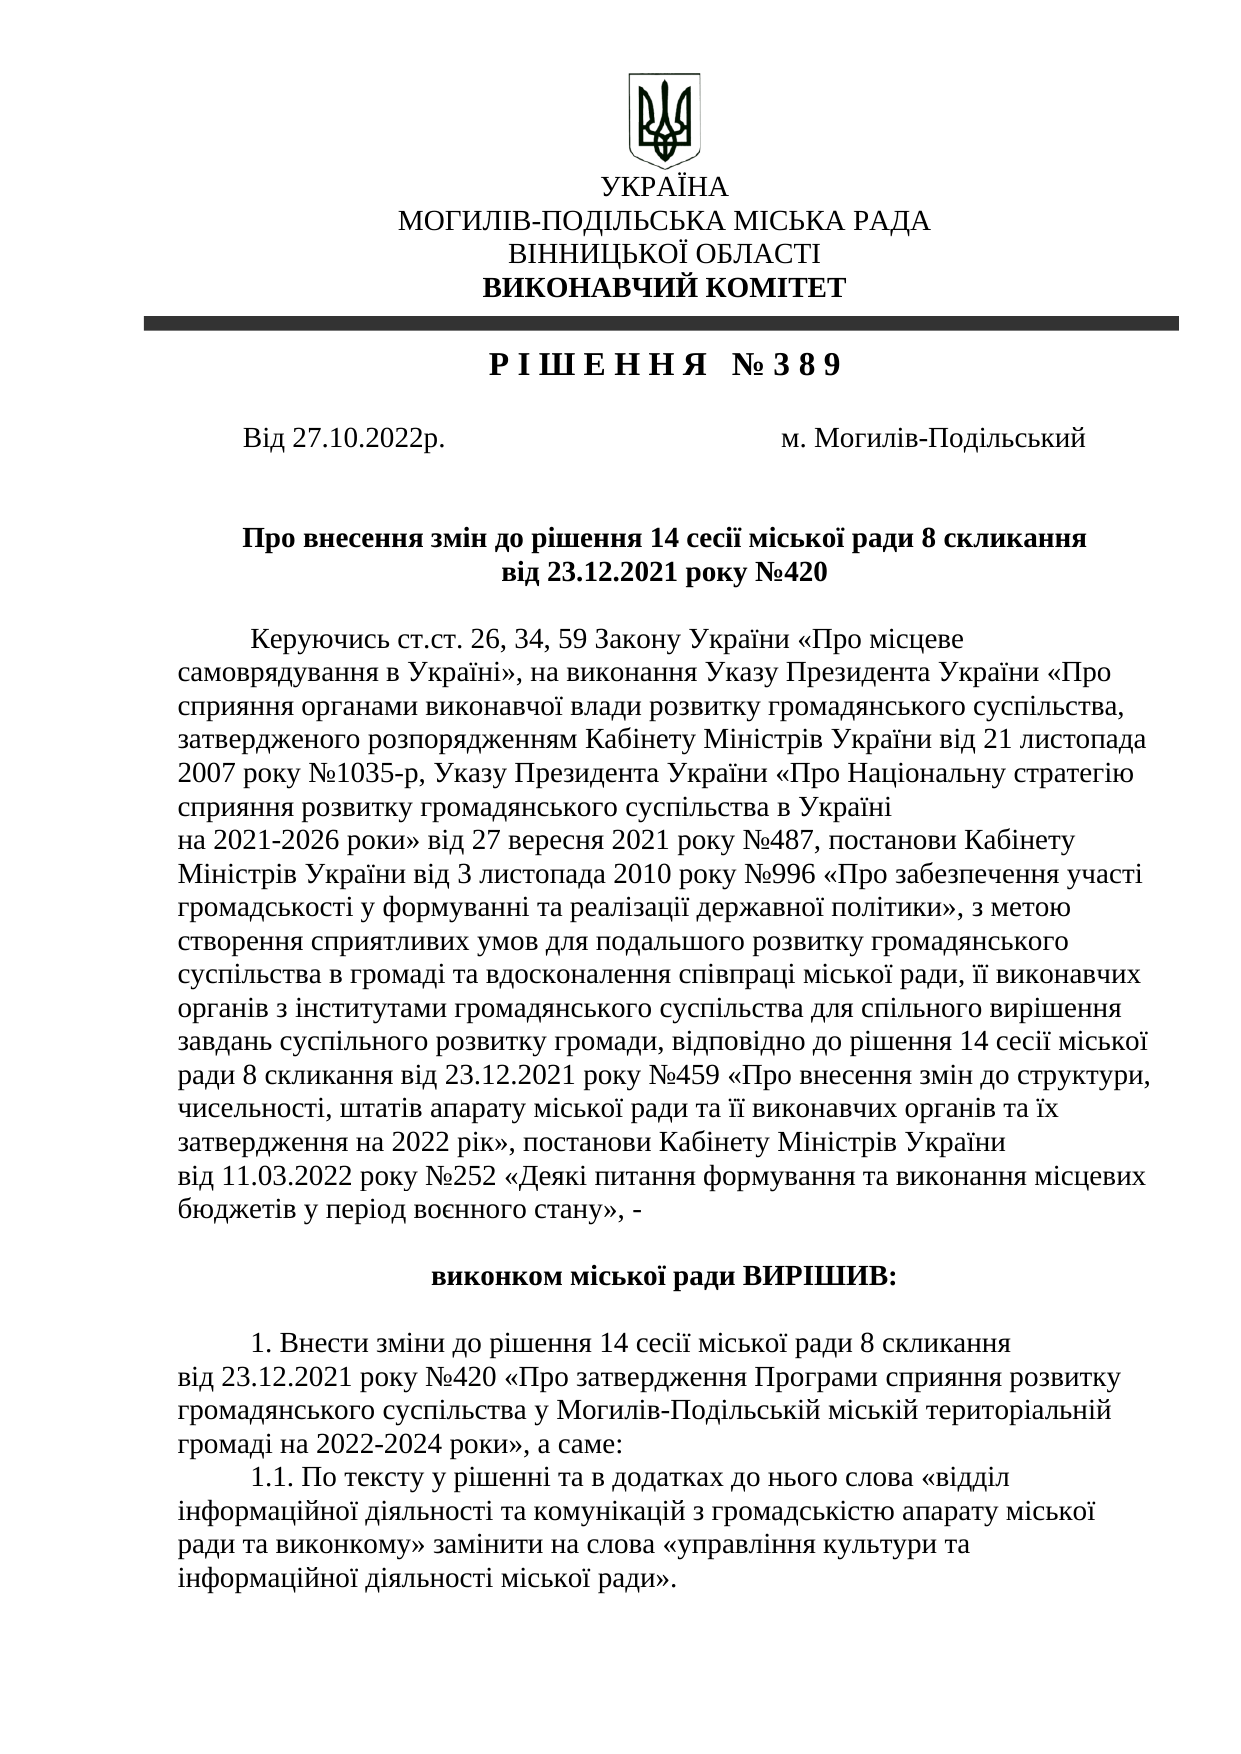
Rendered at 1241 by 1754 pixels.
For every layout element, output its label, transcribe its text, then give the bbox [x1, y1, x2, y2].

text РІШЕННЯ №389 [177, 331, 1152, 382]
text 1.1. По тексту у рішенні та в додатках до нього слова «відділ інформаційної діяльності та комунікацій з громадськістю апарату міської ради та виконкому» замінити на слова «управління культури та інформаційної діяльності міської ради». [177, 1459, 1152, 1594]
text від 11.03.2022 року №252 «Деякі питання формування та виконання місцевих бюджетів у період воєнного стану», - [177, 1158, 519, 1191]
text виконком міської ради ВИРІШИВ: [177, 1258, 1152, 1292]
text Від 27.10.2022р. м. Могилів-Подільський [177, 420, 1152, 453]
text ВИКОНАВЧИЙ КОМІТЕТ [177, 270, 1152, 303]
text 1. Внести зміни до рішення 14 сесії міської ради 8 скликання [177, 1325, 1152, 1359]
text Про внесення змін до рішення 14 сесії міської ради 8 скликання [177, 520, 1152, 554]
picture [628, 73, 701, 170]
text від 23.12.2021 року №420 [177, 554, 1152, 587]
text від 11.03.2022 року №252 «Деякі питання формування та виконання місцевих бюджетів у період воєнного стану», - [603, 1158, 1152, 1225]
text УКРАЇНА МОГИЛІВ-ПОДІЛЬСЬКА МІСЬКА РАДА ВІННИЦЬКОЇ ОБЛАСТІ [177, 169, 1152, 270]
text Керуючись ст.ст. 26, 34, 59 Закону України «Про місцеве самоврядування в Україні», на виконання Указу Президента України «Про сприяння органами виконавчої влади розвитку громадянського суспільства, затвердженого розпорядженням Кабінету Міністрів України від 21 листопада 2007 року №1035-р, Указу Президента України «Про Національну стратегію сприяння розвитку громадянського суспільства в Україні [177, 621, 1152, 822]
text на 2021-2026 роки» від 27 вересня 2021 року №487, постанови Кабінету Міністрів України від 3 листопада 2010 року №996 «Про забезпечення участі громадськості у формуванні та реалізації державної політики», з метою створення сприятливих умов для подальшого розвитку громадянського суспільства в громаді та вдосконалення співпраці міської ради, її виконавчих органів з інститутами громадянського суспільства для спільного вирішення завдань суспільного розвитку громади, відповідно до рішення 14 сесії міської ради 8 скликання від 23.12.2021 року №459 «Про внесення змін до структури, чисельності, штатів апарату міської ради та її виконавчих органів та їх затвердження на 2022 рік», постанови Кабінету Міністрів України [177, 822, 1152, 1158]
text від 23.12.2021 року №420 «Про затвердження Програми сприяння розвитку громадянського суспільства у Могилів-Подільській міській територіальній громаді на 2022-2024 роки», а саме: [177, 1359, 1152, 1459]
